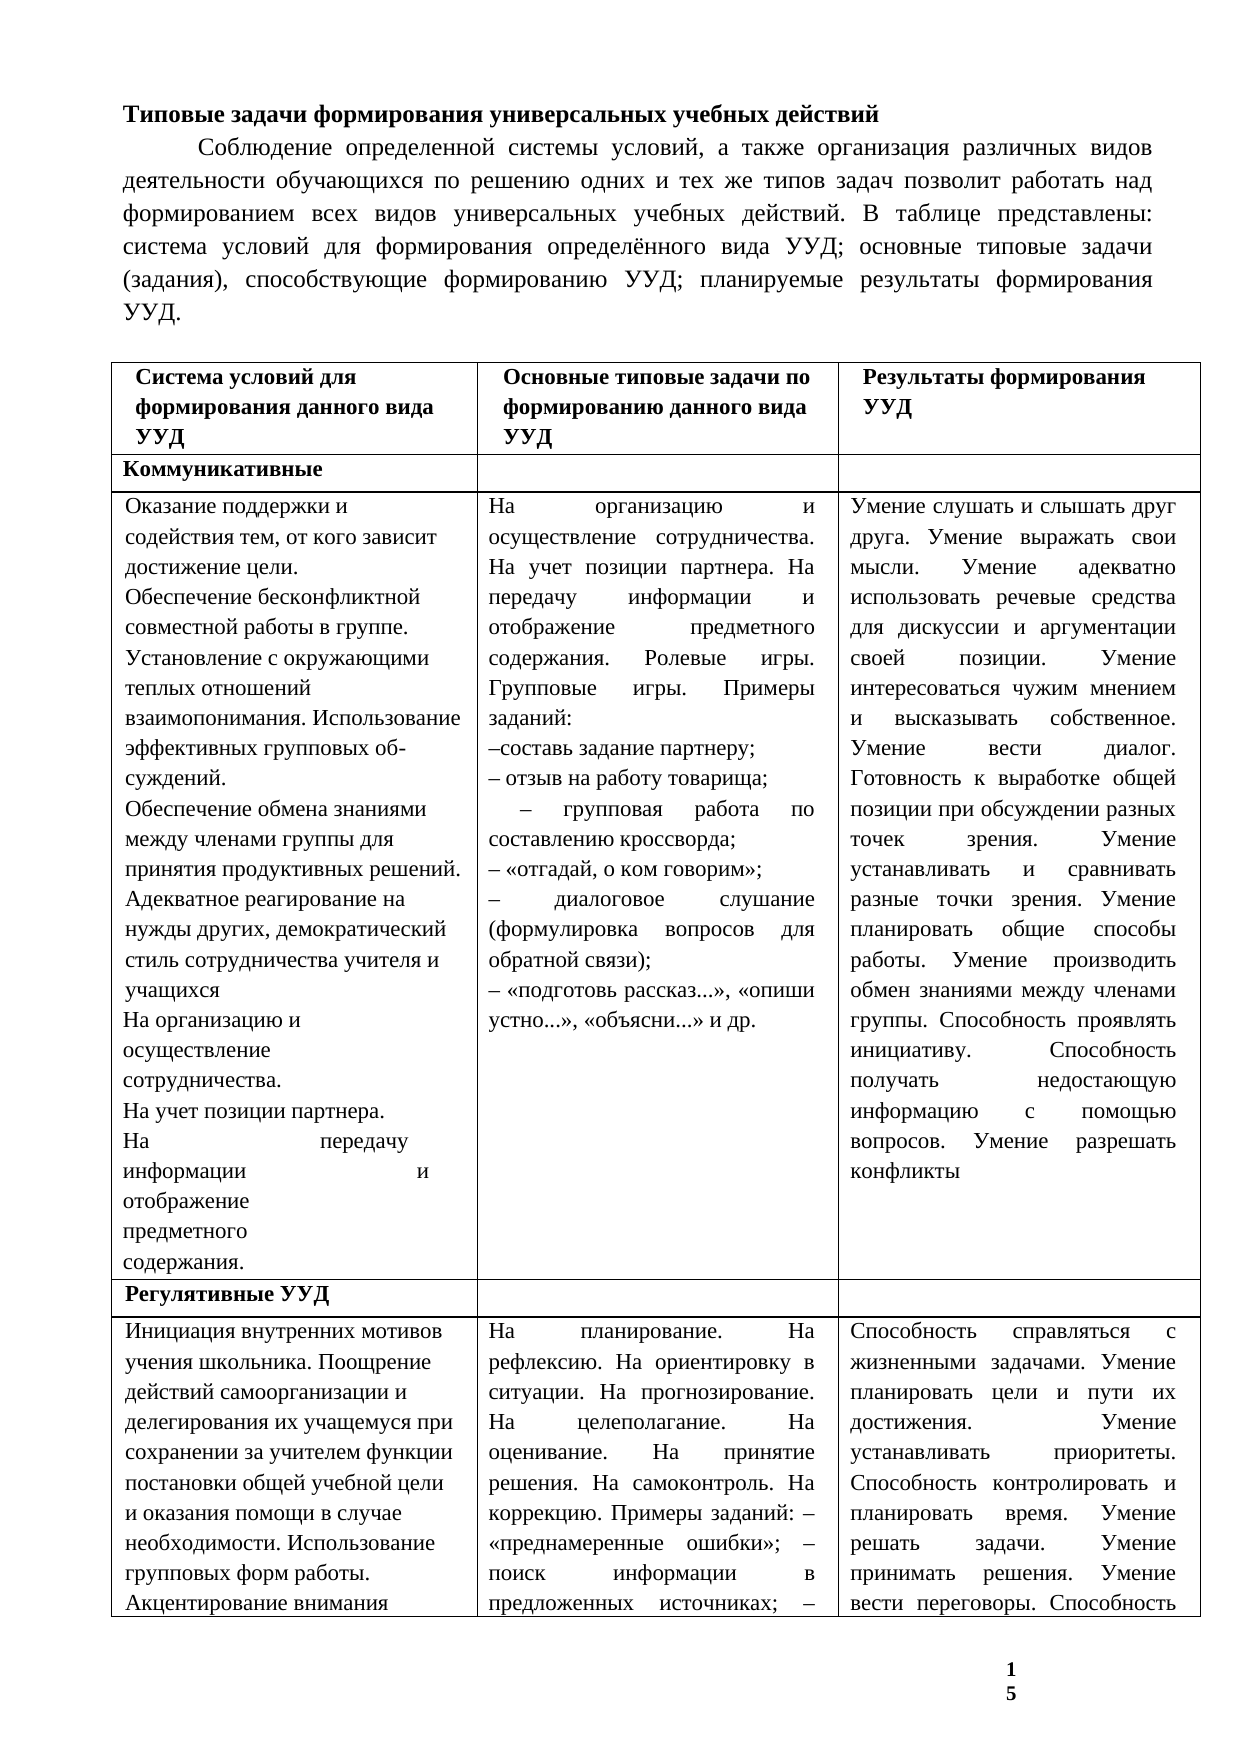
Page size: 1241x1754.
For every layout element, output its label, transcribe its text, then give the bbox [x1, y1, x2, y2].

table_cell [839, 455, 1200, 491]
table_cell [478, 1318, 838, 1616]
table_header Система условий для формирования данного вида УУД [112, 363, 477, 454]
table_cell Оказание поддержки и содействия тем, от кого зависит достижение цели. Обеспечение бесконфликтной совместной работы в группе. Установление с окружающими теплых отношений взаимопонимания. Использование эффективных групповых обсуждений. Обеспечение обмена знаниями между членами группы для принятия продуктивных решений. Адекватное реагирование на нужды других, демократический стиль сотрудничества учителя и учащихся На организацию и осуществление сотрудничества. На учет позиции партнера. На передачу информации и отображение предметного содержания. [112, 493, 477, 1279]
table_header Результаты формирования УУД [839, 363, 1200, 454]
table_cell Коммуникативные [112, 455, 477, 491]
table_cell [839, 1280, 1200, 1316]
table_cell На организацию и осуществление сотрудничества. На учет позиции партнера. На передачу информации и отображение предметного содержания. Ролевые игры. Групповые игры. Примеры заданий: –составь задание партнеру; – отзыв на работу товарища; – групповая работа по составлению кроссворда; – «отгадай, о ком говорим»; – диалоговое слушание (формулировка вопросов для обратной связи); – «подготовь рассказ...», «опиши устно...», «объясни...» и др. [478, 493, 838, 1279]
table_cell Умение слушать и слышать друг друга. Умение выражать свои мысли. Умение адекватно использовать речевые средства для дискуссии и аргументации своей позиции. Умение интересоваться чужим мнением и высказывать собственное. Умение вести диалог. Готовность к выработке общей позиции при обсуждении разных точек зрения. Умение устанавливать и сравнивать разные точки зрения. Умение планировать общие способы работы. Умение производить обмен знаниями между членами группы. Способность проявлять инициативу. Способность получать недостающую информацию с помощью вопросов. Умение разрешать конфликты [839, 493, 1200, 1279]
text Соблюдение определенной системы условий, а также организация различных видов деятельности обучающихся по решению одних и тех же типов задач позволит работать над формированием всех видов универсальных учебных действий. В таблице представлены: система условий для формирования определённого вида УУД; основные типовые задачи (задания), способствующие формированию УУД; планируемые результаты формирования УУД. [123, 132, 1154, 326]
table_cell Регулятивные УУД [112, 1280, 477, 1316]
table_cell [478, 1280, 838, 1316]
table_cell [839, 1318, 1200, 1616]
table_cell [112, 1318, 477, 1616]
table_cell [478, 455, 838, 491]
table_header Основные типовые задачи по формированию данного вида УУД [478, 363, 838, 454]
text Типовые задачи формирования универсальных учебных действий [123, 99, 1166, 128]
